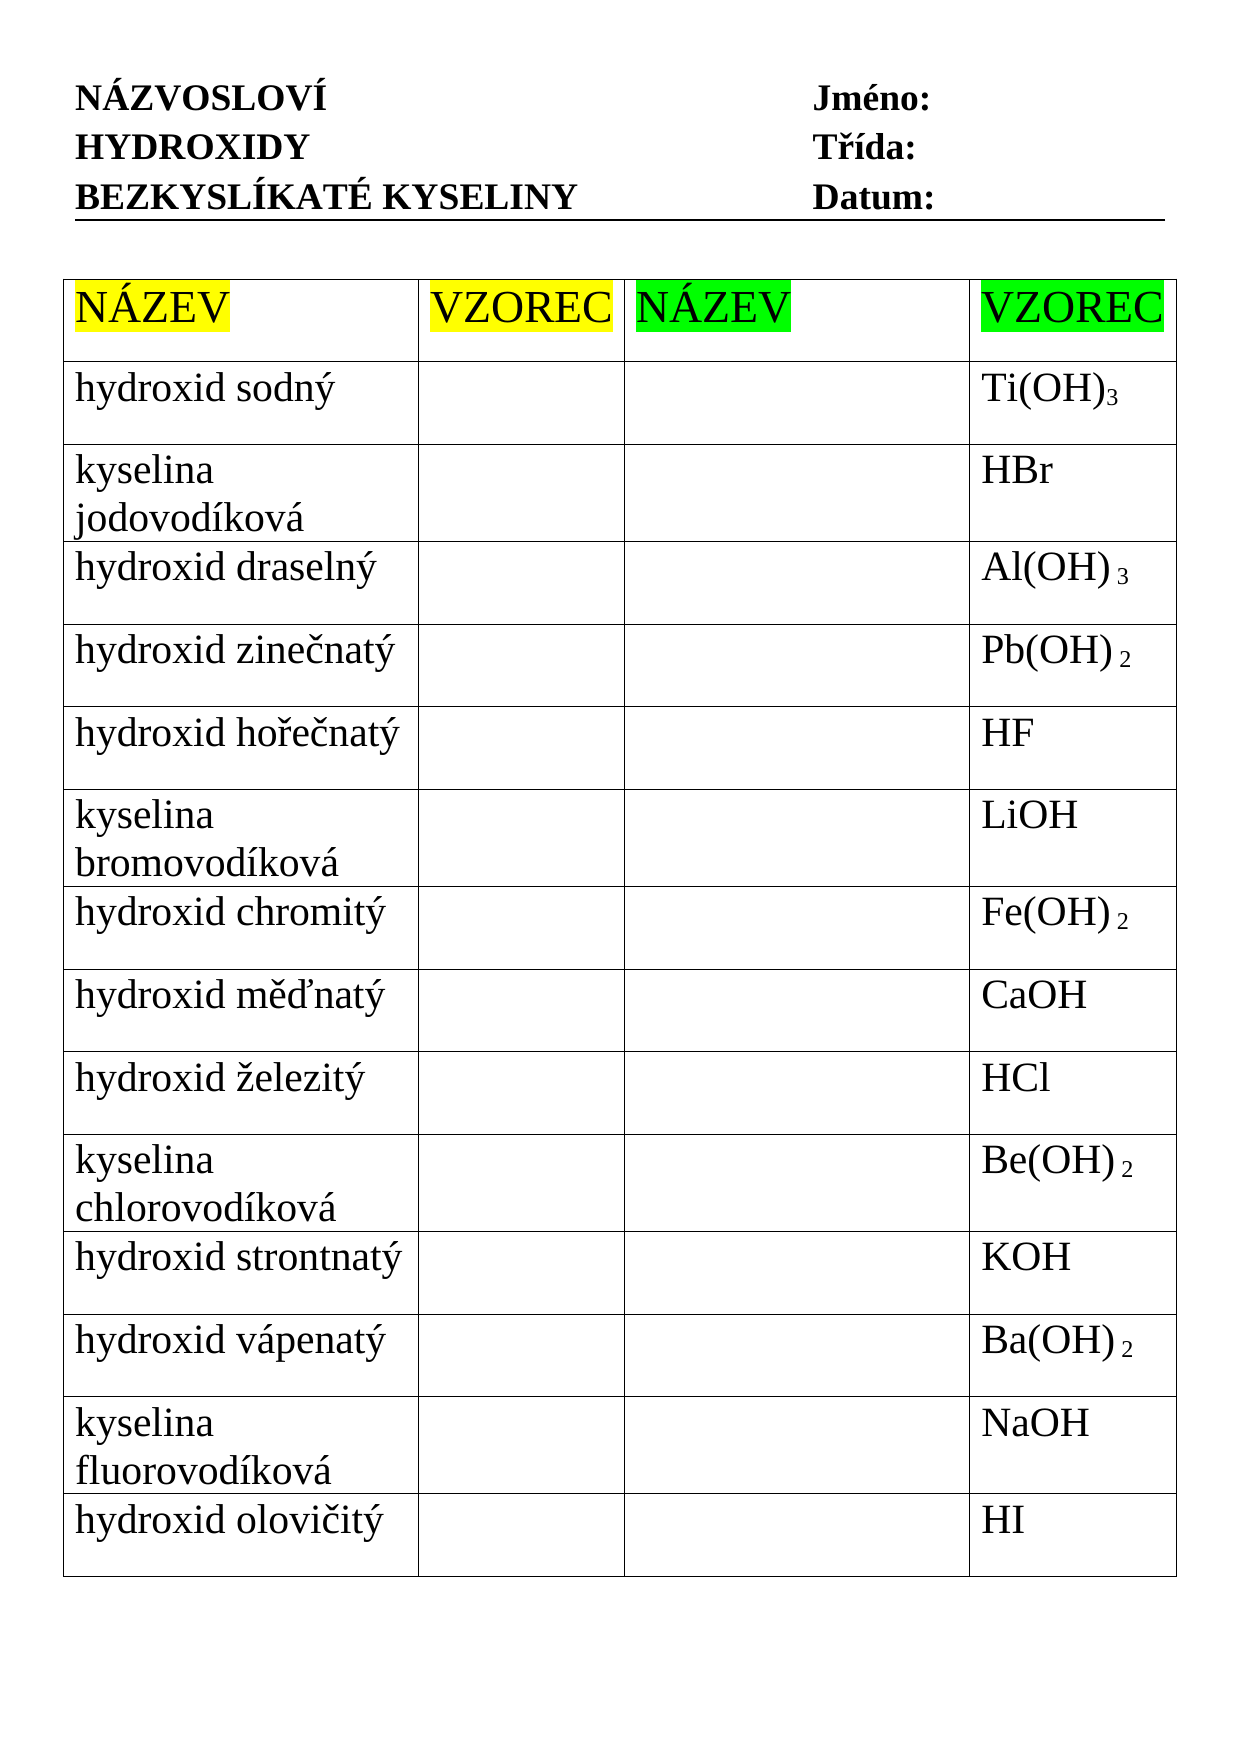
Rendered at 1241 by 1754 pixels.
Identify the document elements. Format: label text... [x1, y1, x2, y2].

table_cell [419, 707, 624, 789]
table_cell [419, 887, 624, 968]
table_cell HCl [970, 1052, 1176, 1134]
table_cell [625, 1232, 969, 1313]
table_cell [625, 1135, 969, 1231]
table_cell HI [970, 1494, 1176, 1576]
table_cell [625, 542, 969, 623]
table_cell NaOH [970, 1397, 1176, 1493]
table_cell [419, 1494, 624, 1576]
table_cell Al(OH) 3 [970, 542, 1176, 623]
table_cell CaOH [970, 970, 1176, 1051]
table_cell KOH [970, 1232, 1176, 1313]
table_cell [625, 445, 969, 541]
table_cell [419, 445, 624, 541]
table_cell [419, 625, 624, 706]
table_cell hydroxid hořečnatý [64, 707, 418, 789]
table_cell LiOH [970, 790, 1176, 886]
table_cell HBr [970, 445, 1176, 541]
table_cell hydroxid draselný [64, 542, 418, 623]
table_cell kyselina fluorovodíková [64, 1397, 418, 1493]
table_cell Pb(OH) 2 [970, 625, 1176, 706]
table_cell hydroxid olovičitý [64, 1494, 418, 1576]
table_cell HF [970, 707, 1176, 789]
table_cell [419, 790, 624, 886]
table_cell [419, 1315, 624, 1396]
table_cell Ba(OH) 2 [970, 1315, 1176, 1396]
text BEZKYSLÍKATÉ KYSELINY Datum: [75, 174, 1165, 219]
table_cell [625, 1315, 969, 1396]
table_cell [625, 362, 969, 444]
table_cell [625, 625, 969, 706]
table_cell [625, 790, 969, 886]
table_cell [625, 1494, 969, 1576]
table_cell [625, 707, 969, 789]
table_header VZOREC [970, 280, 1176, 361]
table_cell [419, 1397, 624, 1493]
table_cell hydroxid zinečnatý [64, 625, 418, 706]
table_header NÁZEV [625, 280, 969, 361]
table_cell hydroxid chromitý [64, 887, 418, 968]
table_header NÁZEV [64, 280, 418, 361]
table_cell [419, 970, 624, 1051]
table_cell hydroxid strontnatý [64, 1232, 418, 1313]
table_cell kyselina jodovodíková [64, 445, 418, 541]
table_cell [625, 887, 969, 968]
table_cell [625, 1052, 969, 1134]
table_cell [419, 1052, 624, 1134]
table_cell [419, 1232, 624, 1313]
table_cell hydroxid sodný [64, 362, 418, 444]
table_cell Be(OH) 2 [970, 1135, 1176, 1231]
table_cell [419, 362, 624, 444]
table_cell hydroxid měďnatý [64, 970, 418, 1051]
table_cell kyselina bromovodíková [64, 790, 418, 886]
table_cell [419, 542, 624, 623]
table_cell hydroxid železitý [64, 1052, 418, 1134]
table_cell [625, 1397, 969, 1493]
text NÁZVOSLOVÍ Jméno: [75, 75, 1165, 118]
table_cell Fe(OH) 2 [970, 887, 1176, 968]
table_cell hydroxid vápenatý [64, 1315, 418, 1396]
table_cell kyselina chlorovodíková [64, 1135, 418, 1231]
table_cell Ti(OH)3 [970, 362, 1176, 444]
table_cell [419, 1135, 624, 1231]
text HYDROXIDY Třída: [75, 124, 1165, 168]
table_header VZOREC [419, 280, 624, 361]
table_cell [625, 970, 969, 1051]
